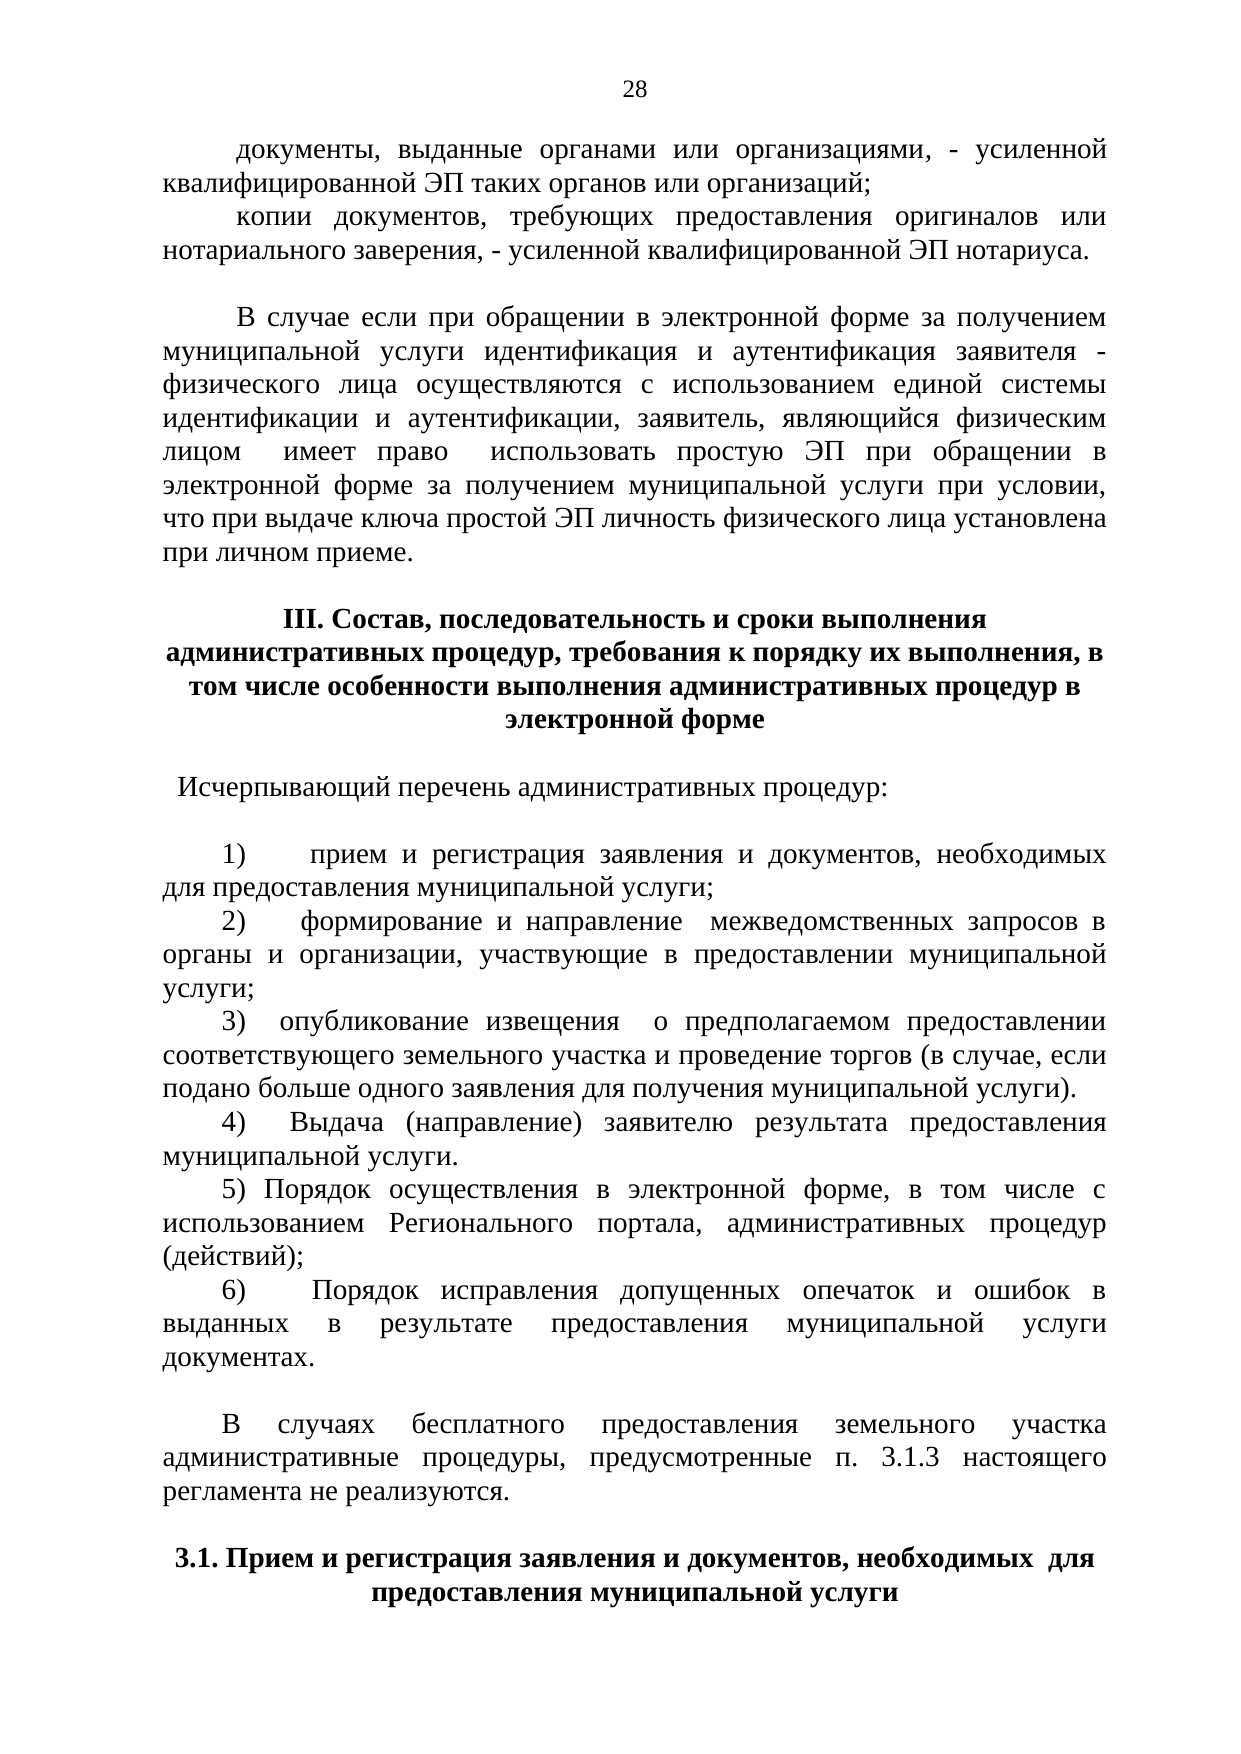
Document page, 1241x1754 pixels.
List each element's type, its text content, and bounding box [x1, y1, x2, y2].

text В случаях бесплатного предоставления земельного участка административные процедуры, предусмотренные п. 3.1.3 настоящего регламента не реализуются. [162, 1406, 1107, 1507]
text 3.1. Прием и регистрация заявления и документов, необходимых для предоставления муниципальной услуги [162, 1540, 1107, 1607]
text 5) Порядок осуществления в электронной форме, в том числе с использованием Регионального портала, административных процедур (действий); [162, 1171, 1107, 1272]
text В случае если при обращении в электронной форме за получением муниципальной услуги идентификация и аутентификация заявителя - физического лица осуществляются с использованием единой системы идентификации и аутентификации, заявитель, являющийся физическим лицом имеет право использовать простую ЭП при обращении в электронной форме за получением муниципальной услуги при условии, что при выдаче ключа простой ЭП личность физического лица установлена при личном приеме. [162, 299, 1107, 567]
text III. Состав, последовательность и сроки выполнения административных процедур, требования к порядку их выполнения, в том числе особенности выполнения административных процедур в электронной форме [162, 601, 1107, 735]
text 3) опубликование извещения о предполагаемом предоставлении соответствующего земельного участка и проведение торгов (в случае, если подано больше одного заявления для получения муниципальной услуги). [162, 1003, 1107, 1104]
text 4) Выдача (направление) заявителю результата предоставления муниципальной услуги. [162, 1104, 1107, 1171]
text копии документов, требующих предоставления оригиналов или нотариального заверения, - усиленной квалифицированной ЭП нотариуса. [162, 198, 1107, 266]
text документы, выданные органами или организациями, - усиленной квалифицированной ЭП таких органов или организаций; [162, 131, 1107, 198]
text 6) Порядок исправления допущенных опечаток и ошибок в выданных в результате предоставления муниципальной услуги документах. [162, 1272, 1107, 1372]
list прием и регистрация заявления и документов, необходимых для предоставления муниципальной услуги; [162, 836, 1107, 903]
text 2) формирование и направление межведомственных запросов в органы и организации, участвующие в предоставлении муниципальной услуги; [162, 903, 1107, 1003]
text Исчерпывающий перечень административных процедур: [162, 769, 1107, 802]
